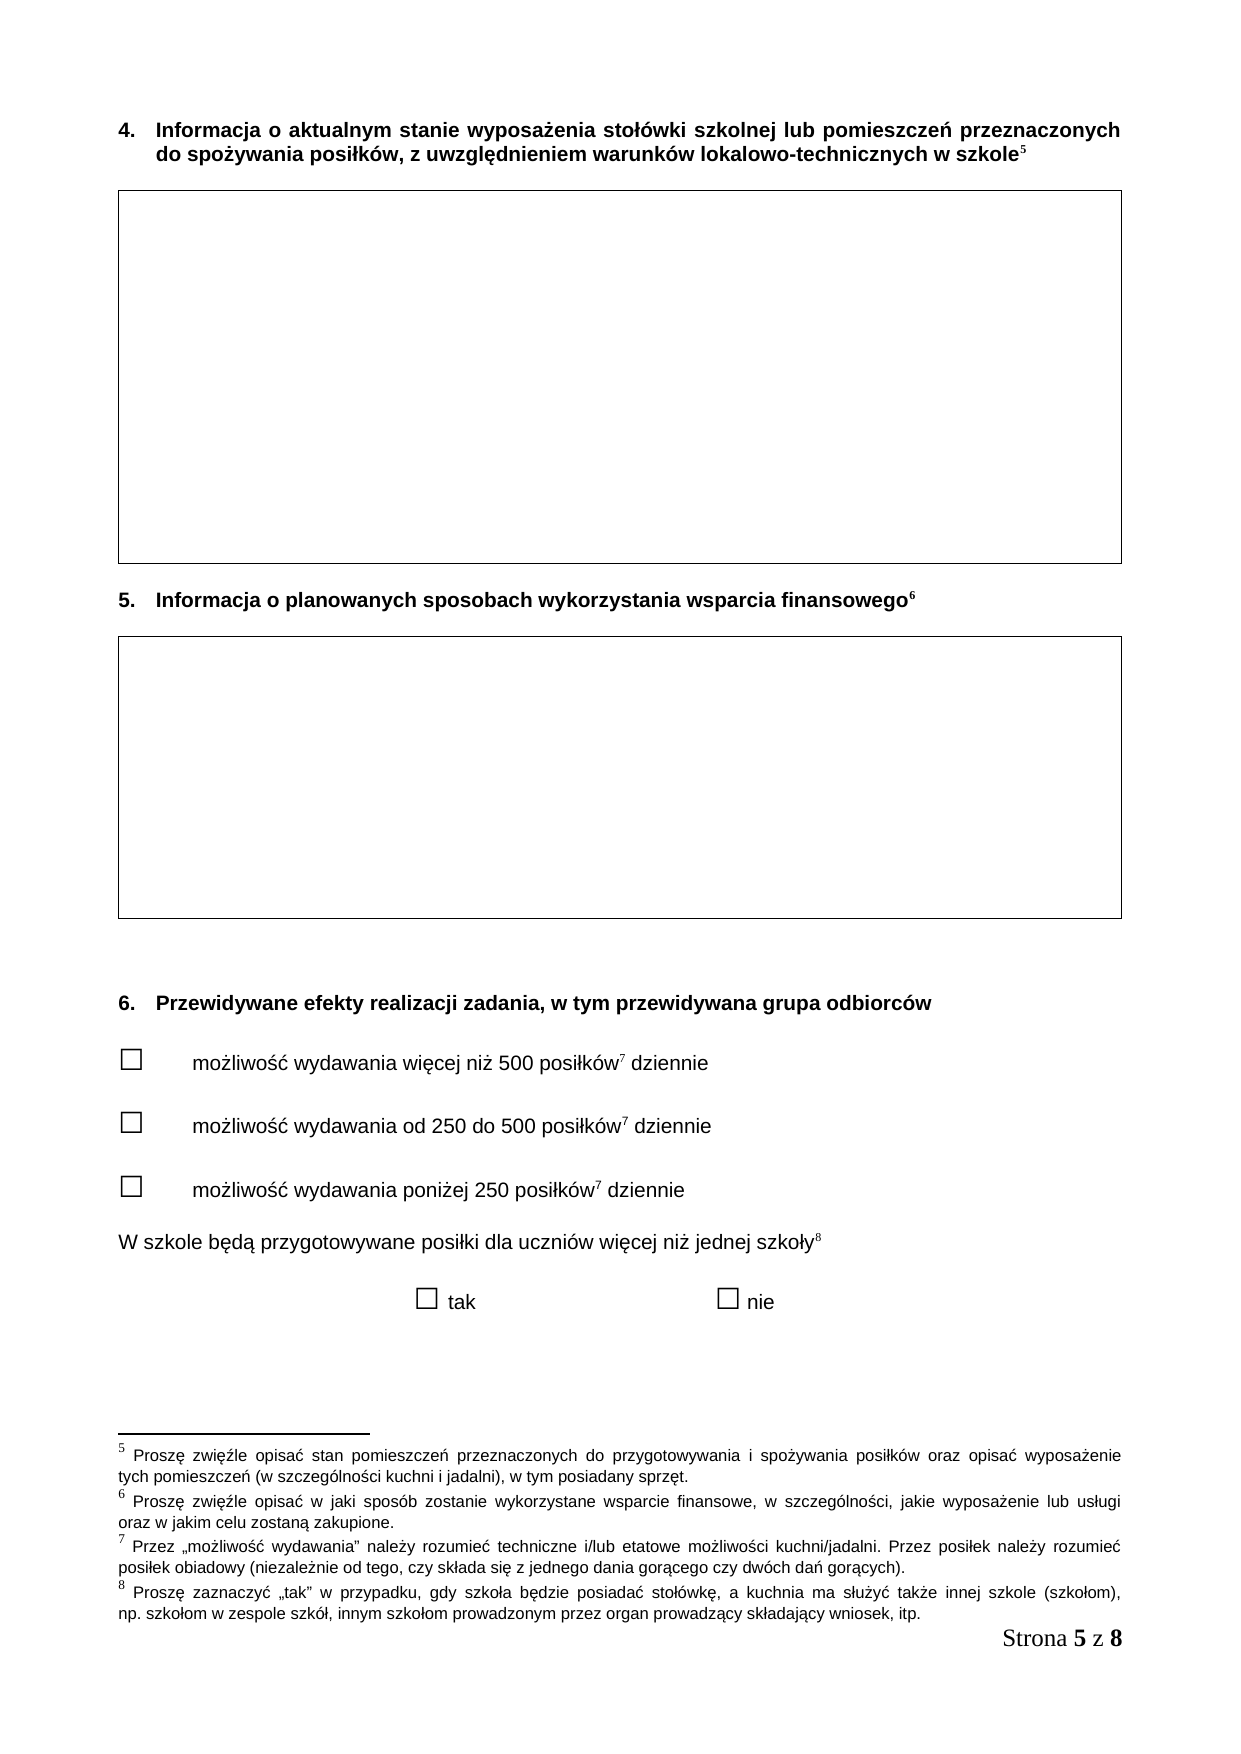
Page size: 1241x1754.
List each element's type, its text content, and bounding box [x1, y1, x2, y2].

text możliwość wydawania więcej niż 500 posiłków dziennie [118, 1039, 1122, 1079]
table_header [119, 191, 1121, 563]
text możliwość wydawania poniżej 250 posiłków7 dziennie [118, 1166, 1122, 1206]
list Przewidywane efekty realizacji zadania, w tym przewidywana grupa odbiorców [118, 991, 1122, 1015]
list Informacja o planowanych sposobach wykorzystania wsparcia finansowego [118, 588, 1122, 612]
text tak nie [340, 1278, 1122, 1318]
text możliwość wydawania od 250 do 500 posiłków7 dziennie [118, 1103, 1122, 1142]
text W szkole będą przygotowywane posiłki dla uczniów więcej niż jednej szkoły [118, 1230, 1122, 1254]
list Informacja o aktualnym stanie wyposażenia stołówki szkolnej lub pomieszczeń przeznaczonych do spożywania posiłków, z uwzględnieniem warunków lokalowo-technicznych w szkole [118, 118, 1122, 166]
table_header [119, 637, 1121, 918]
